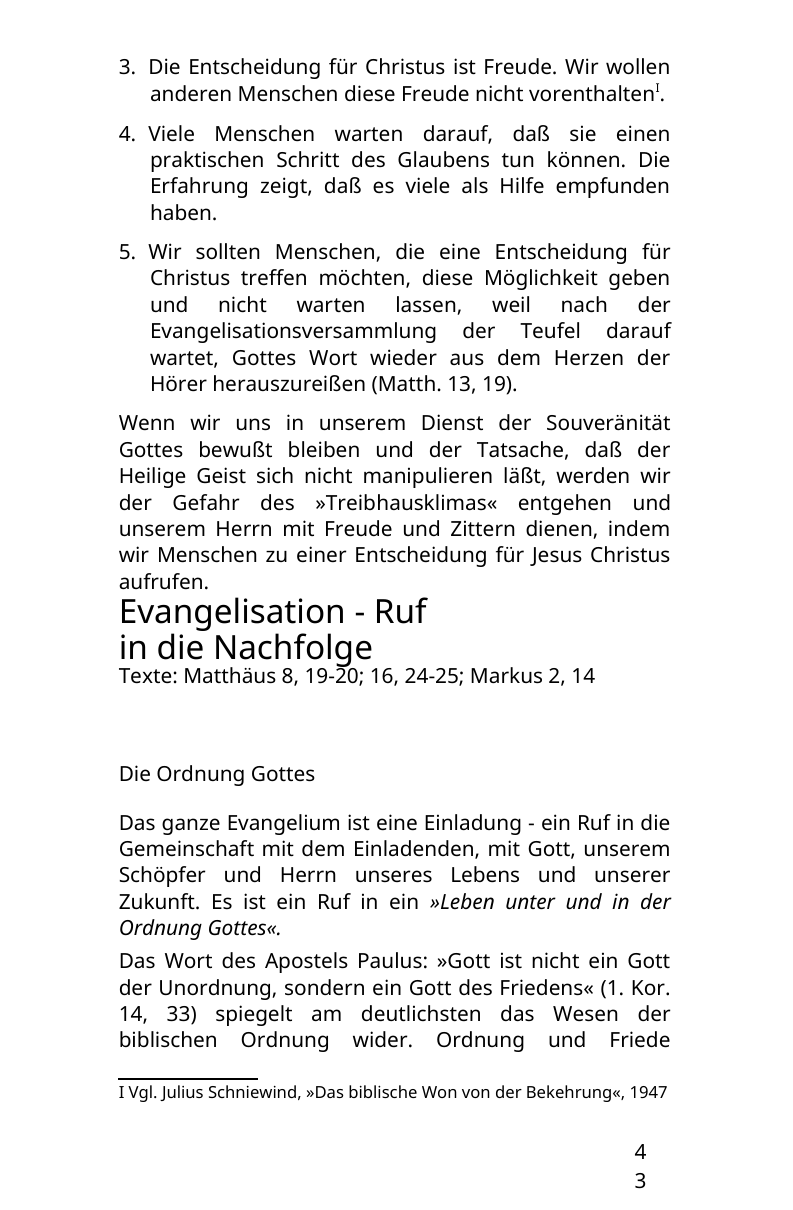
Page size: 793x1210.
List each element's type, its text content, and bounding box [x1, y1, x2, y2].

list Viele Menschen warten darauf, daß sie einen praktischen Schritt des Glaubens tun können. Die Erfahrung zeigt, daß es viele als Hilfe empfunden haben. [118, 120, 671, 226]
text Die Ordnung Gottes [118, 765, 671, 786]
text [118, 947, 671, 1053]
text Wenn wir uns in unserem Dienst der Souveränität Gottes bewußt bleiben und der Tatsache, daß der Heilige Geist sich nicht manipulieren läßt, werden wir der Gefahr des »Treibhausklimas« entgehen und unserem Herrn mit Freude und Zittern dienen, indem wir Menschen zu einer Entscheidung für Jesus Christus aufrufen. [118, 409, 671, 595]
text Das ganze Evangelium ist eine Einladung - ein Ruf in die Gemeinschaft mit dem Einladenden, mit Gott, unserem Schöpfer und Herrn unseres Lebens und unserer Zukunft. Es ist ein Ruf in ein »Leben unter und in der Ordnung Gottes«. [118, 809, 671, 941]
text Texte: Matthäus 8, 19-20; 16, 24-25; Markus 2, 14 [118, 667, 671, 688]
list Wir sollten Menschen, die eine Entscheidung für Christus treffen möchten, diese Möglichkeit geben und nicht warten lassen, weil nach der Evangelisationsversammlung der Teufel darauf wartet, Gottes Wort wieder aus dem Herzen der Hörer herauszureißen (Matth. 13, 19). [118, 238, 671, 397]
list Die Entscheidung für Christus ist Freude. Wir wollen anderen Menschen diese Freude nicht vorenthalten. [118, 53, 671, 107]
subtitle Evangelisation - Ruf in die Nachfolge [118, 595, 438, 667]
